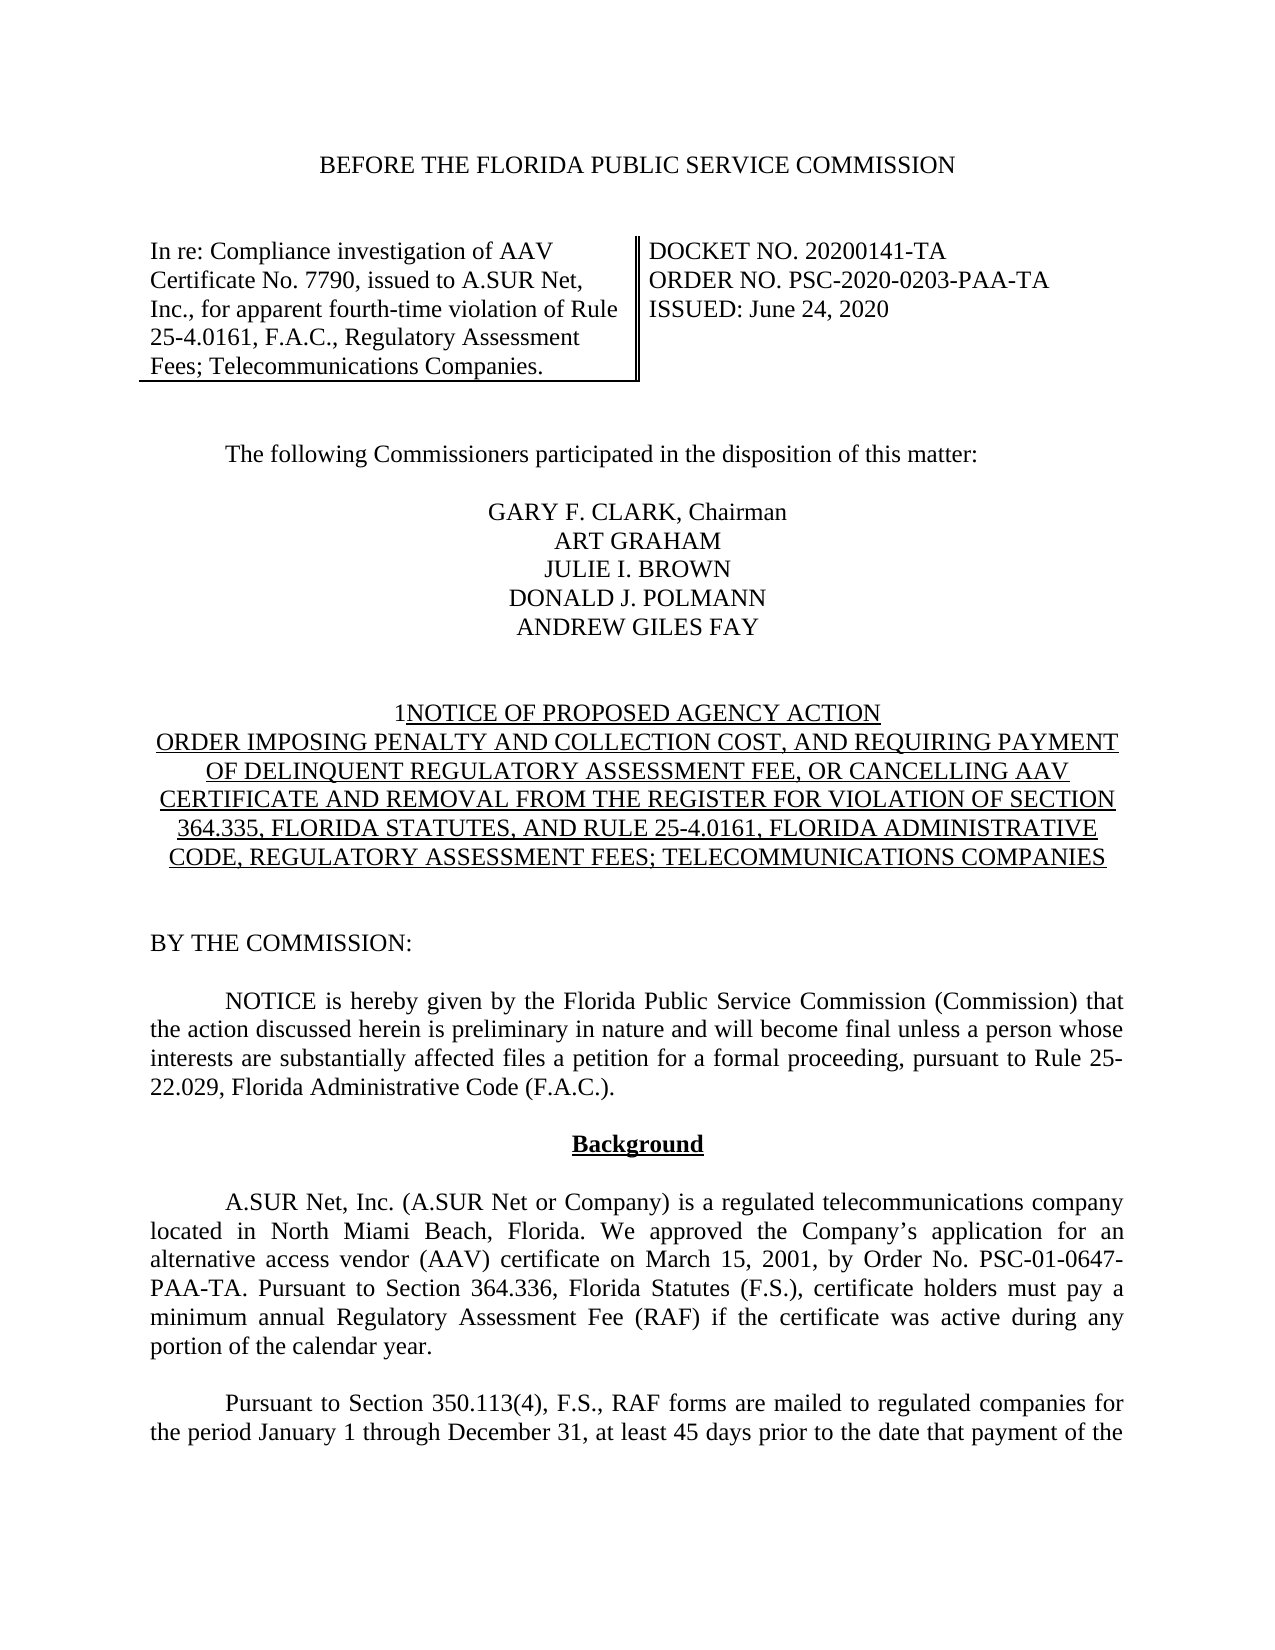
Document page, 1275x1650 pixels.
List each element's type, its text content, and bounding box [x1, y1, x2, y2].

table_header In re: Compliance investigation of AAV Certificate No. 7790, issued to A.SUR Net, Inc., for apparent fourth-time violation of Rule 25-4.0161, F.A.C., Regulatory Assessment Fees; Telecommunications Companies. [139, 236, 635, 380]
text ORDER IMPOSING PENALTY AND COLLECTION COST, AND REQUIRING PAYMENT OF DELINQUENT REGULATORY ASSESSMENT FEE, OR CANCELLING AAV CERTIFICATE AND REMOVAL FROM THE REGISTER FOR VIOLATION OF SECTION 364.335, FLORIDA STATUTES, AND RULE 25-4.0161, FLORIDA ADMINISTRATIVE CODE, REGULATORY ASSESSMENT FEES; TELECOMMUNICATIONS COMPANIES [150, 727, 1125, 871]
subtitle BEFORE THE FLORIDA PUBLIC SERVICE COMMISSION [150, 150, 1125, 179]
text NOTICE is hereby given by the Florida Public Service Commission (Commission) that the action discussed herein is preliminary in nature and will become final unless a person whose interests are substantially affected files a petition for a formal proceeding, pursuant to Rule 25-22.029, Florida Administrative Code (F.A.C.). [150, 986, 1125, 1101]
table_header DOCKET NO. 20200141-TA ORDER NO. PSC-2020-0203-PAA-TA ISSUED: June 24, 2020 [640, 236, 1136, 380]
text Background [150, 1129, 1125, 1158]
text DONALD J. POLMANN [150, 583, 1125, 612]
text BY THE COMMISSION: [150, 928, 1125, 957]
text GARY F. CLARK, Chairman [150, 497, 1125, 526]
text ANDREW GILES FAY [150, 612, 1125, 641]
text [150, 1388, 1125, 1446]
text JULIE I. BROWN [150, 554, 1125, 583]
text NOTICE OF PROPOSED AGENCY ACTION [150, 698, 1125, 727]
text The following Commissioners participated in the disposition of this matter: [150, 439, 1125, 468]
text A.SUR Net, Inc. (A.SUR Net or Company) is a regulated telecommunications company located in North Miami Beach, Florida. We approved the Company’s application for an alternative access vendor (AAV) certificate on March 15, 2001, by Order No. PSC-01-0647-PAA-TA. Pursuant to Section 364.336, Florida Statutes (F.S.), certificate holders must pay a minimum annual Regulatory Assessment Fee (RAF) if the certificate was active during any portion of the calendar year. [150, 1187, 1125, 1359]
text ART GRAHAM [150, 526, 1125, 554]
